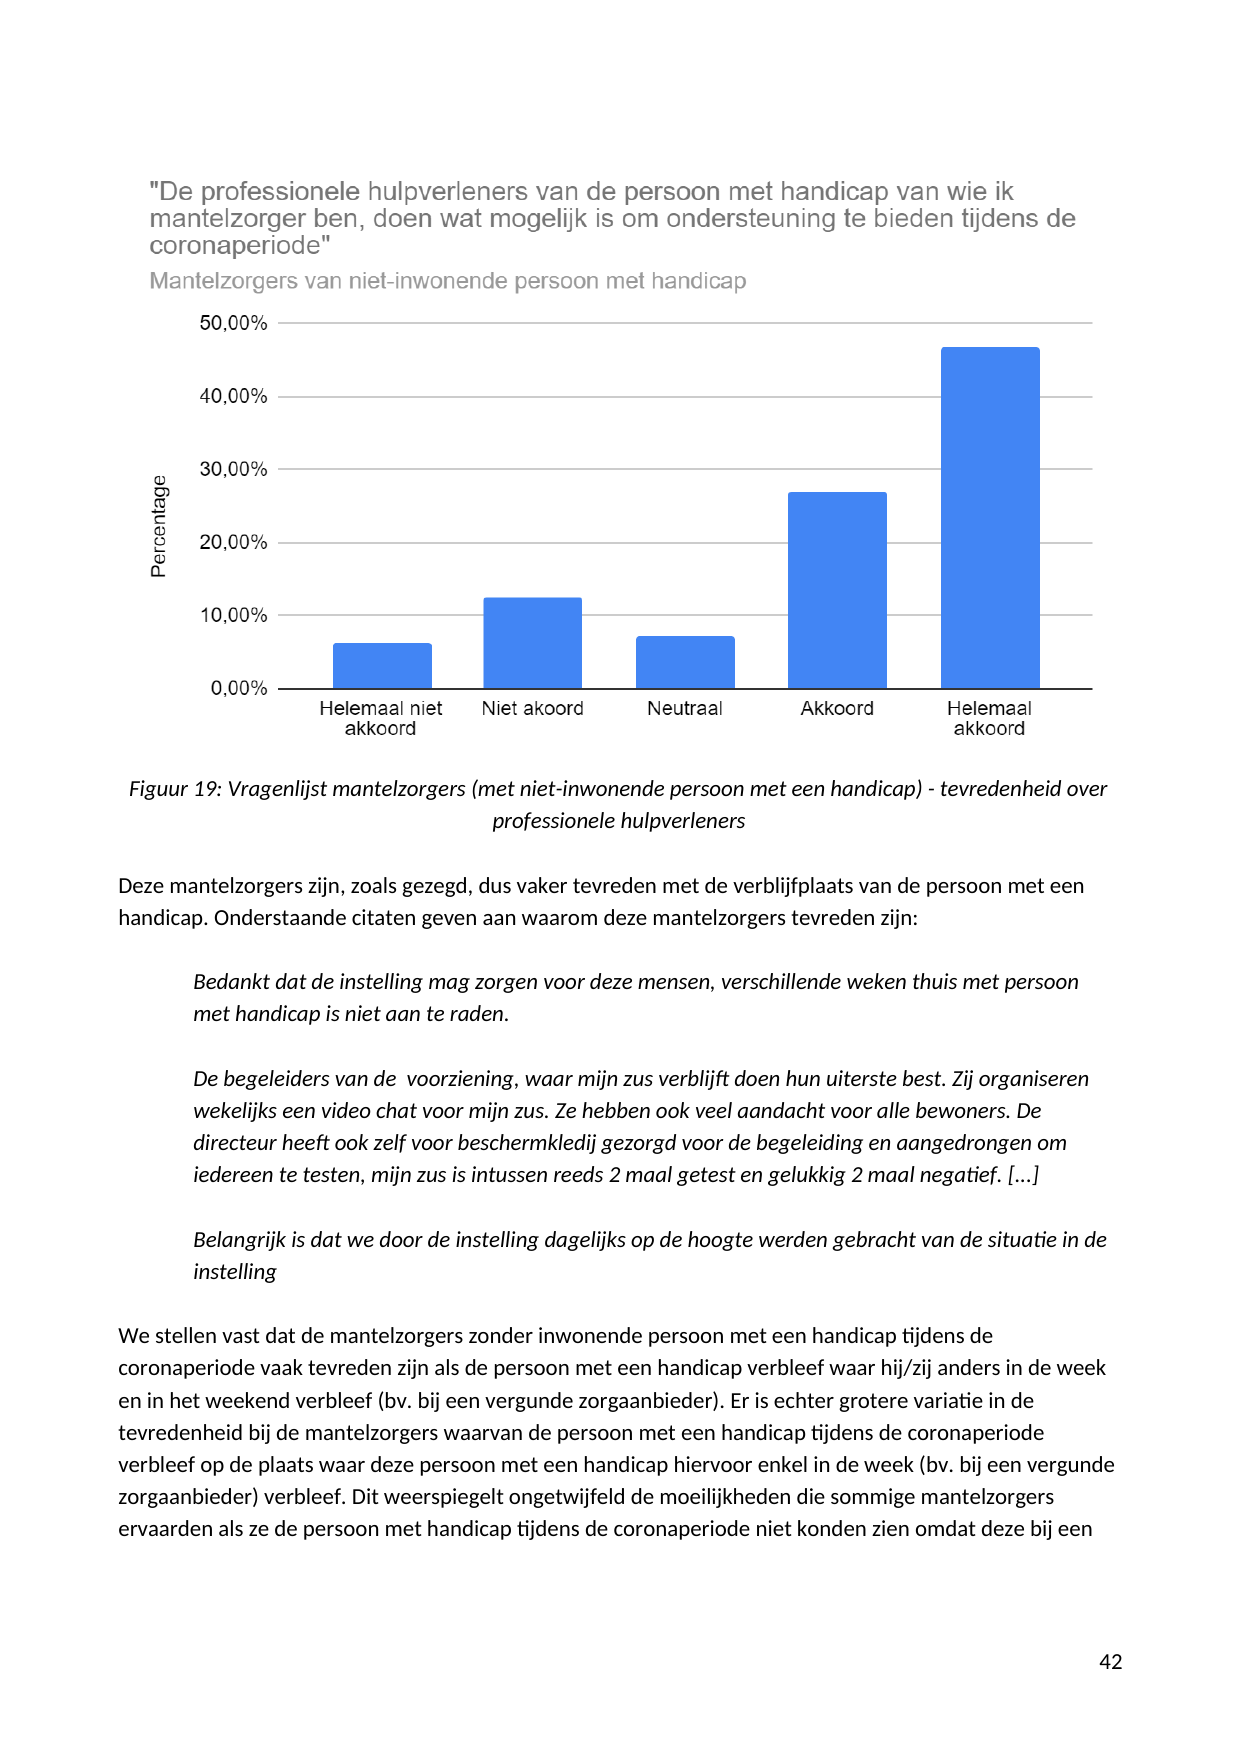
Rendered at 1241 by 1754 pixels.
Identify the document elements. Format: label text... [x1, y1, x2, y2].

text De begeleiders van de voorziening, waar mijn zus verblijft doen hun uiterste best. Zij organiseren wekelijks een video chat voor mijn zus. Ze hebben ook veel aandacht voor alle bewoners. De directeur heeft ook zelf voor beschermkledij gezorgd voor de begeleiding en aangedrongen om iedereen te testen, mijn zus is intussen reeds 2 maal getest en gelukkig 2 maal negatief. [...] [193, 1064, 1122, 1188]
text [118, 1321, 1122, 1542]
text Bedankt dat de instelling mag zorgen voor deze mensen, verschillende weken thuis met persoon met handicap is niet aan te raden. [193, 967, 1122, 1027]
text Figuur 19: Vragenlijst mantelzorgers (met niet-inwonende persoon met een handicap) - tevredenheid over professionele hulpverleners [118, 774, 1122, 834]
text Deze mantelzorgers zijn, zoals gezegd, dus vaker tevreden met de verblijfplaats van de persoon met een handicap. Onderstaande citaten geven aan waarom deze mantelzorgers tevreden zijn: [118, 871, 1122, 931]
text Belangrijk is dat we door de instelling dagelijks op de hoogte werden gebracht van de situatie in de instelling [193, 1225, 1122, 1285]
picture [118, 147, 1123, 770]
